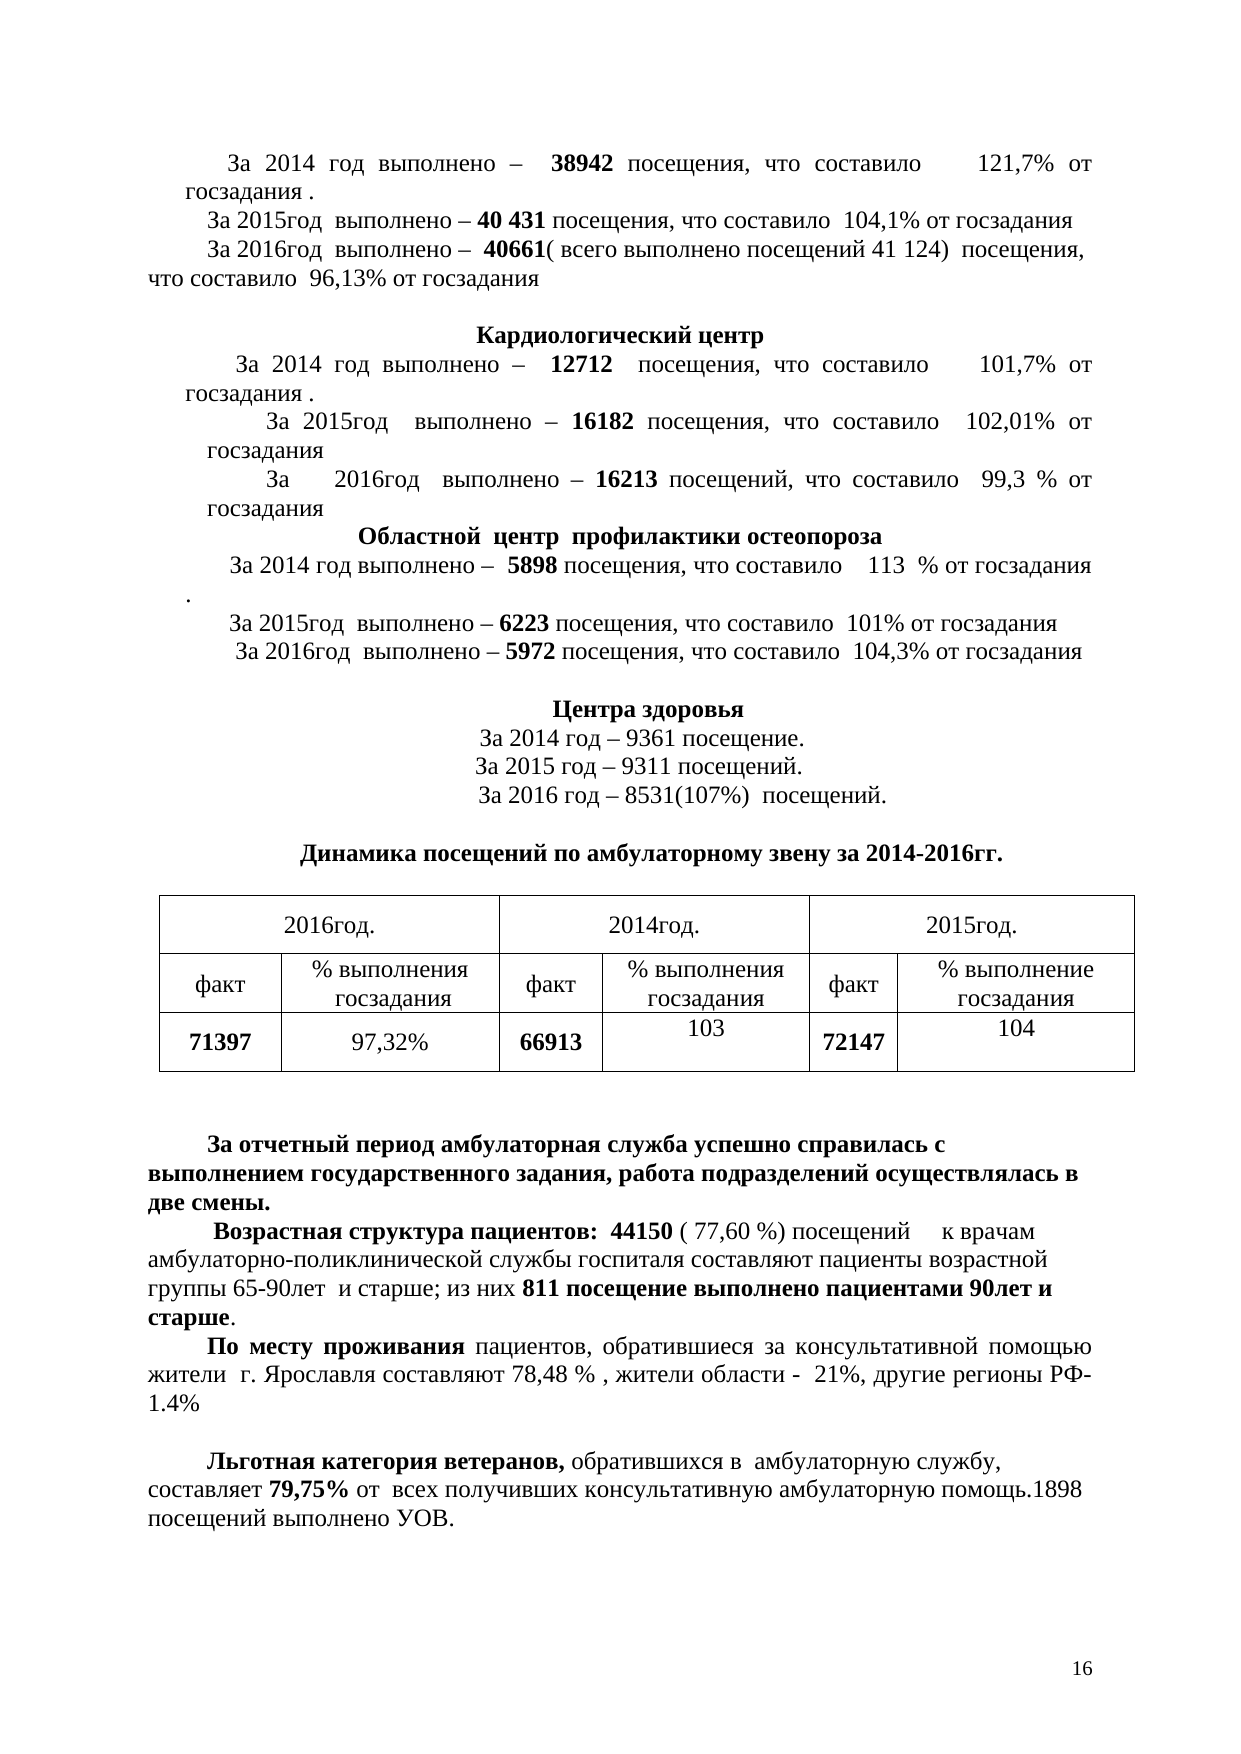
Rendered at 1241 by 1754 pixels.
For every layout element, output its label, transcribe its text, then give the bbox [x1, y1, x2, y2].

text За 2014 год – 9361 посещение. [185, 723, 1092, 751]
table_cell 97,32% [282, 1013, 499, 1071]
table_header 2014год. [500, 896, 809, 953]
table_cell факт [810, 954, 897, 1012]
table_header 2015год. [810, 896, 1134, 953]
text За 2014 год выполнено – 38942 посещения, что составило 121,7% от госзадания . [185, 148, 1092, 205]
table_cell % выполнения госзадания [282, 954, 499, 1012]
text Возрастная структура пациентов: 44150 ( 77,60 %) посещений к врачам амбулаторно-поликлинической службы госпиталя составляют пациенты возрастной группы 65-90лет и старше; из них 811 посещение выполнено пациентами 90лет и старше. [148, 1216, 1092, 1331]
text За отчетный период амбулаторная служба успешно справилась с выполнением государственного задания, работа подразделений осуществлялась в две смены. [148, 1129, 1092, 1216]
table_header 2016год. [160, 896, 499, 953]
table_cell факт [160, 954, 281, 1012]
table_cell 103 [603, 1013, 809, 1071]
text За 2014 год выполнено – 5898 посещения, что составило 113 % от госзадания . [185, 550, 1092, 608]
table_cell факт [500, 954, 602, 1012]
text По месту проживания пациентов, обратившиеся за консультативной помощью жители г. Ярославля составляют 78,48 % , жители области - 21%, другие регионы РФ-1.4% [148, 1331, 1092, 1417]
text За 2016год выполнено – 40661( всего выполнено посещений 41 124) посещения, что составило 96,13% от госзадания [148, 234, 1092, 291]
table_cell 71397 [160, 1013, 281, 1071]
text Центра здоровья [185, 694, 1092, 723]
text За 2015год выполнено – 6223 посещения, что составило 101% от госзадания [148, 608, 1092, 636]
text Льготная категория ветеранов, обратившихся в амбулаторную службу, составляет 79,75% от всех получивших консультативную амбулаторную помощь.1898 посещений выполнено УОВ. [148, 1446, 1092, 1532]
text За 2015 год – 9311 посещений. [185, 751, 1092, 780]
table_cell % выполнения госзадания [603, 954, 809, 1012]
table_cell 66913 [500, 1013, 602, 1071]
text За 2014 год выполнено – 12712 посещения, что составило 101,7% от госзадания . [185, 349, 1092, 406]
text Кардиологический центр [148, 320, 1092, 349]
text Областной центр профилактики остеопороза [148, 521, 1092, 550]
table_cell % выполнение госзадания [898, 954, 1134, 1012]
text За 2016год выполнено – 5972 посещения, что составило 104,3% от госзадания [148, 636, 1092, 665]
table_cell 104 [898, 1013, 1134, 1071]
text За 2016год выполнено – 16213 посещений, что составило 99,3 % от госзадания [207, 464, 1092, 521]
text Динамика посещений по амбулаторному звену за 2014-2016гг. [148, 838, 1092, 866]
text За 2016 год – 8531(107%) посещений. [185, 780, 1092, 809]
table_cell 72147 [810, 1013, 897, 1071]
text За 2015год выполнено – 16182 посещения, что составило 102,01% от госзадания [207, 406, 1092, 464]
text За 2015год выполнено – 40 431 посещения, что составило 104,1% от госзадания [148, 205, 1092, 234]
